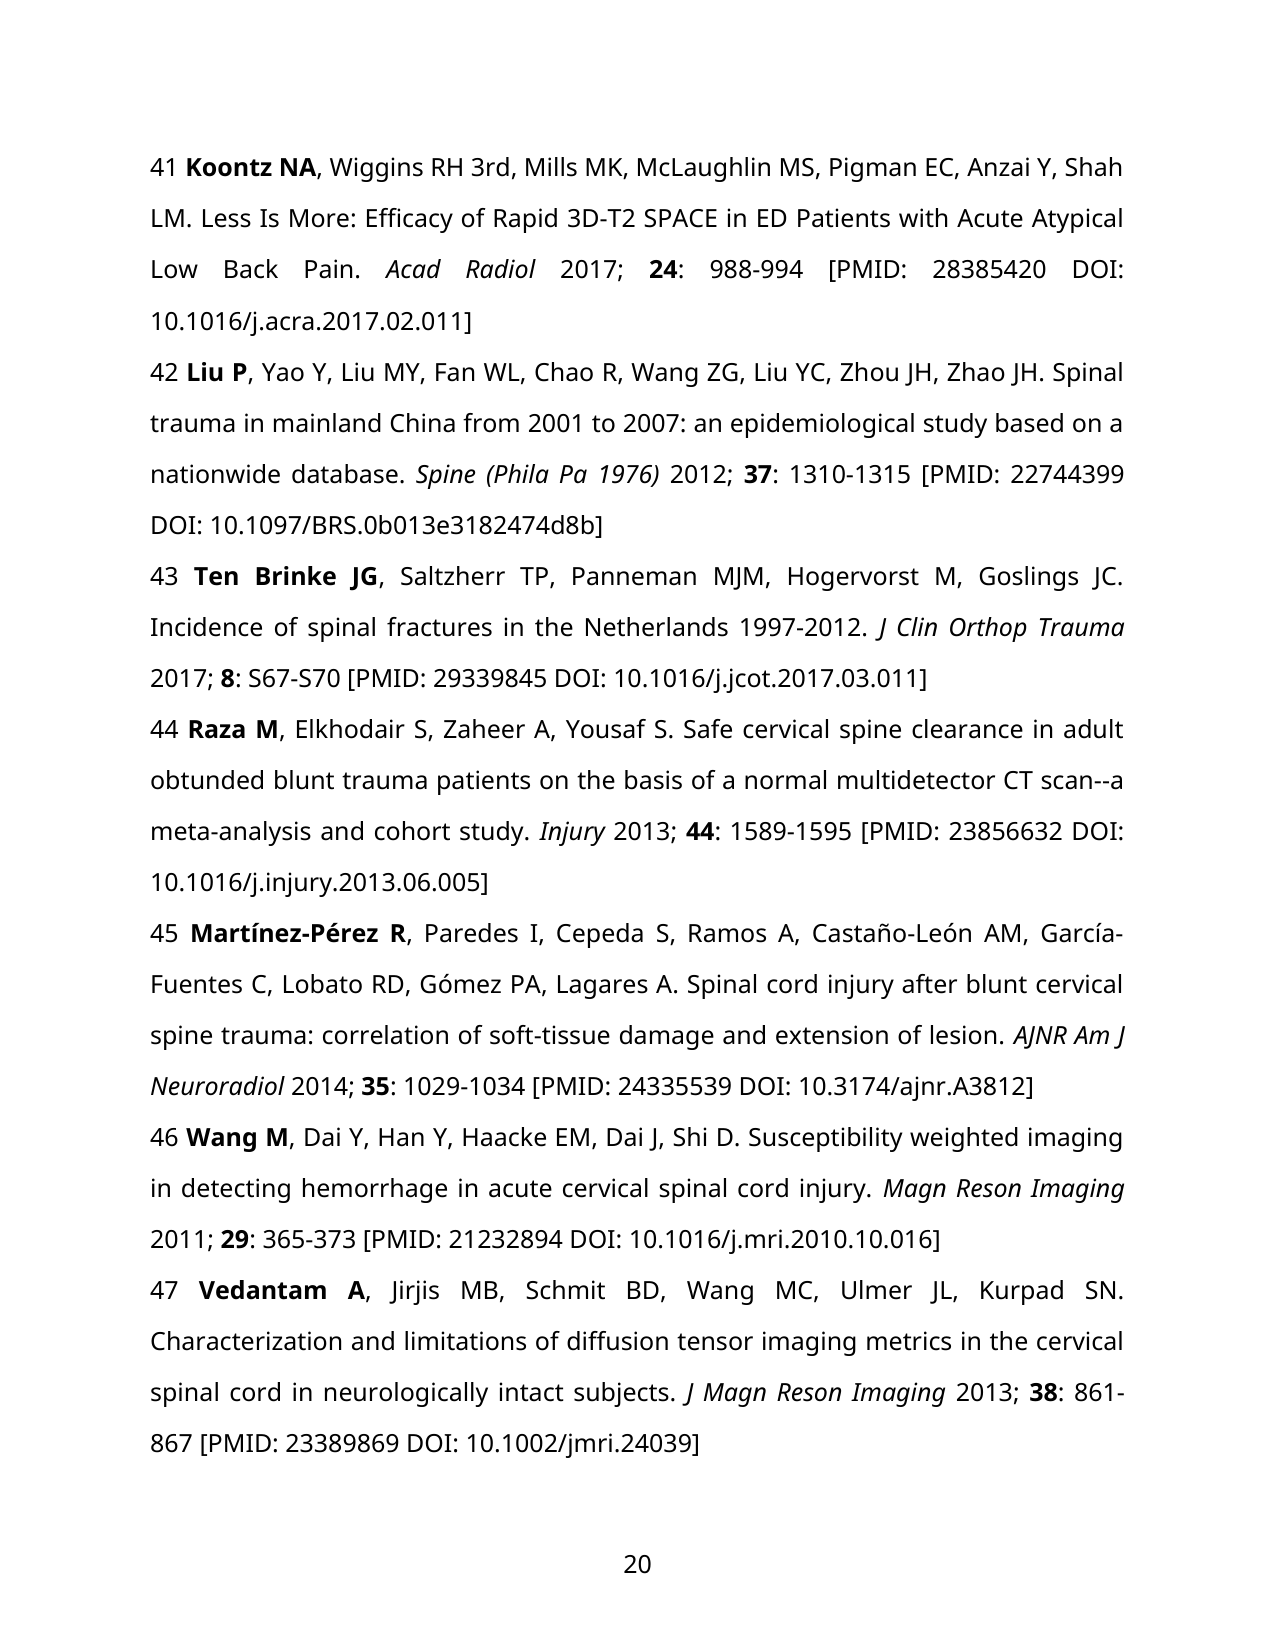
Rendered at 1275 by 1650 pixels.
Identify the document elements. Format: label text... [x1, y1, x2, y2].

text 43 Ten Brinke JG, Saltzherr TP, Panneman MJM, Hogervorst M, Goslings JC. Incidence of spinal fractures in the Netherlands 1997-2012. J Clin Orthop Trauma 2017; 8: S67-S70 [PMID: 29339845 DOI: 10.1016/j.jcot.2017.03.011] [150, 558, 1125, 694]
text 47 Vedantam A, Jirjis MB, Schmit BD, Wang MC, Ulmer JL, Kurpad SN. Characterization and limitations of diffusion tensor imaging metrics in the cervical spinal cord in neurologically intact subjects. J Magn Reson Imaging 2013; 38: 861-867 [PMID: 23389869 DOI: 10.1002/jmri.24039] [150, 1273, 1125, 1460]
text 44 Raza M, Elkhodair S, Zaheer A, Yousaf S. Safe cervical spine clearance in adult obtunded blunt trauma patients on the basis of a normal multidetector CT scan--a meta-analysis and cohort study. Injury 2013; 44: 1589-1595 [PMID: 23856632 DOI: 10.1016/j.injury.2013.06.005] [150, 711, 1125, 899]
text 41 Koontz NA, Wiggins RH 3rd, Mills MK, McLaughlin MS, Pigman EC, Anzai Y, Shah LM. Less Is More: Efficacy of Rapid 3D-T2 SPACE in ED Patients with Acute Atypical Low Back Pain. Acad Radiol 2017; 24: 988-994 [PMID: 28385420 DOI: 10.1016/j.acra.2017.02.011] [150, 150, 1125, 337]
text 42 Liu P, Yao Y, Liu MY, Fan WL, Chao R, Wang ZG, Liu YC, Zhou JH, Zhao JH. Spinal trauma in mainland China from 2001 to 2007: an epidemiological study based on a nationwide database. Spine (Phila Pa 1976) 2012; 37: 1310-1315 [PMID: 22744399 DOI: 10.1097/BRS.0b013e3182474d8b] [150, 354, 1125, 541]
text 45 Martínez-Pérez R, Paredes I, Cepeda S, Ramos A, Castaño-León AM, García-Fuentes C, Lobato RD, Gómez PA, Lagares A. Spinal cord injury after blunt cervical spine trauma: correlation of soft-tissue damage and extension of lesion. AJNR Am J Neuroradiol 2014; 35: 1029-1034 [PMID: 24335539 DOI: 10.3174/ajnr.A3812] [150, 916, 1125, 1103]
text 46 Wang M, Dai Y, Han Y, Haacke EM, Dai J, Shi D. Susceptibility weighted imaging in detecting hemorrhage in acute cervical spinal cord injury. Magn Reson Imaging 2011; 29: 365-373 [PMID: 21232894 DOI: 10.1016/j.mri.2010.10.016] [150, 1120, 1125, 1256]
